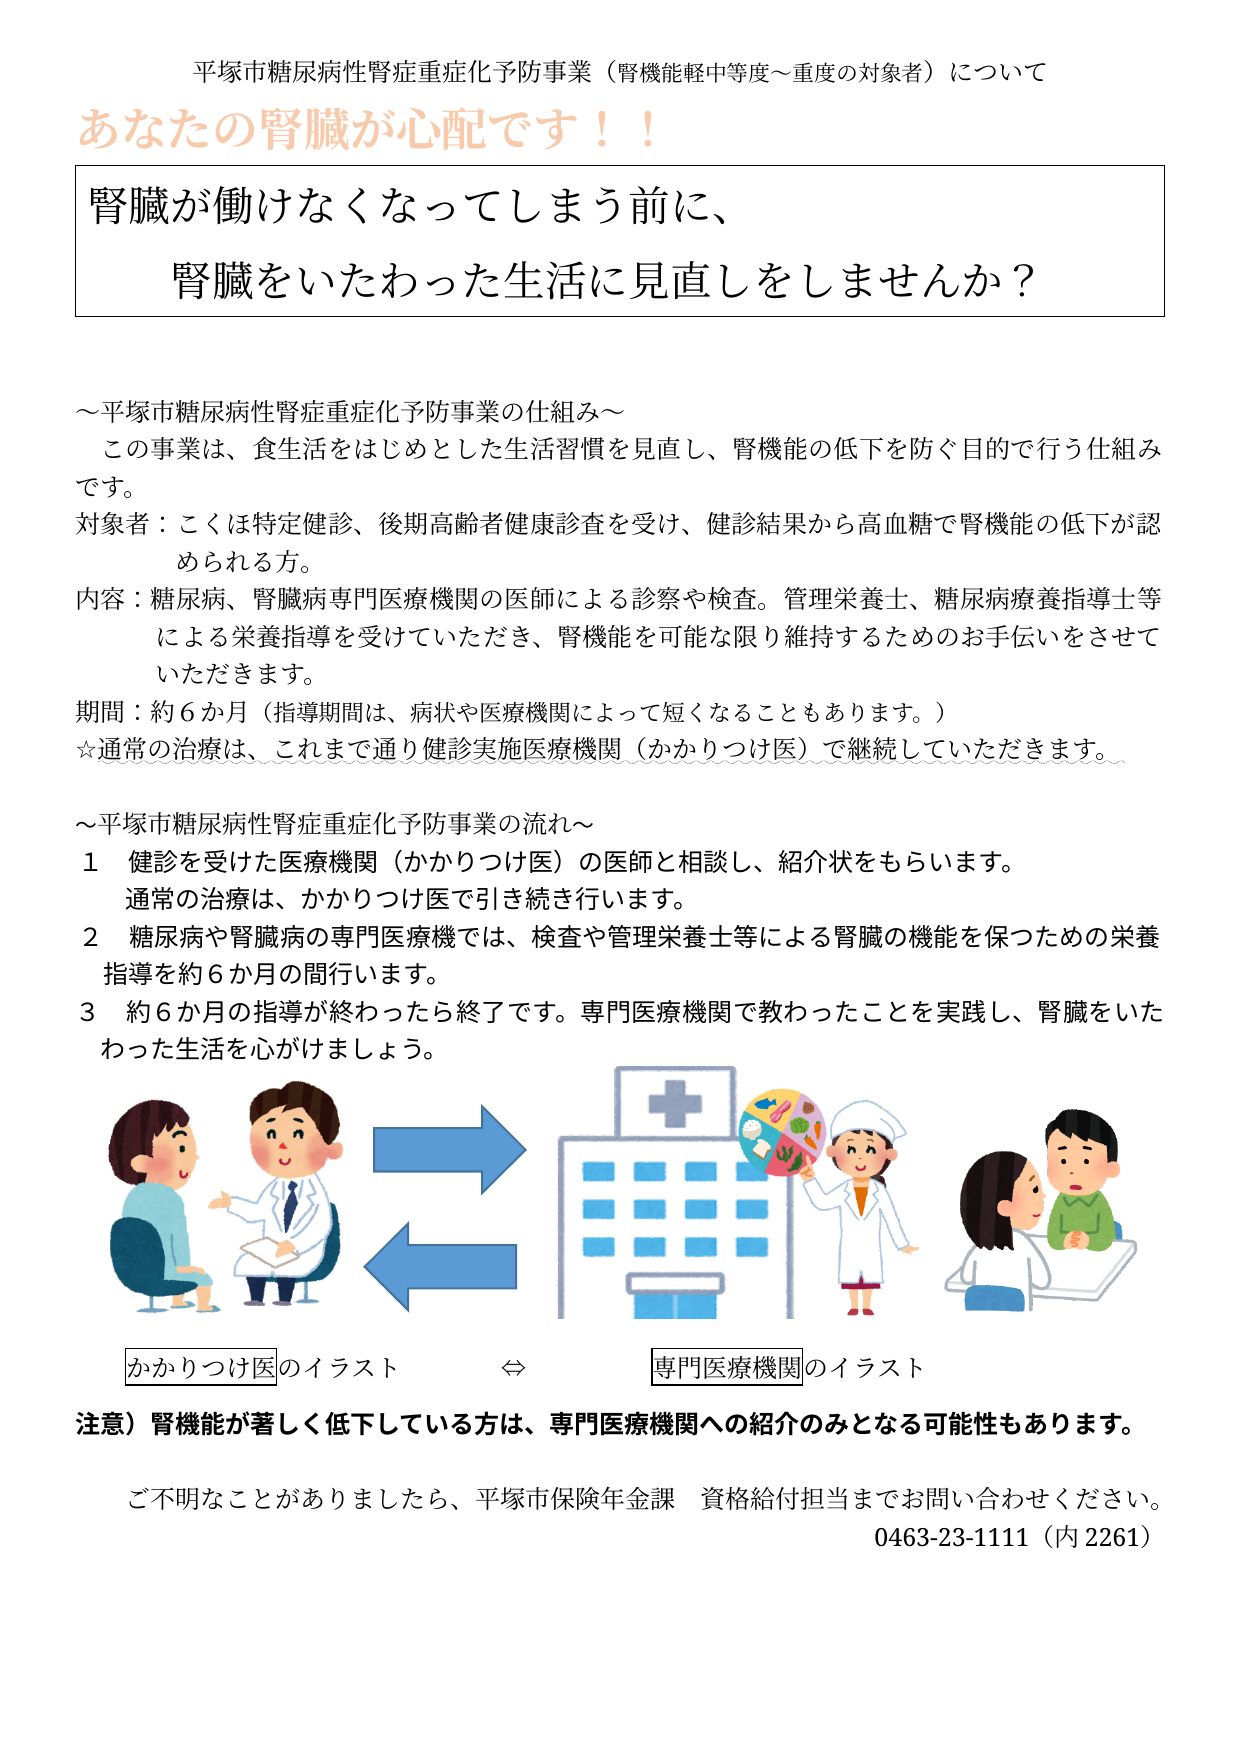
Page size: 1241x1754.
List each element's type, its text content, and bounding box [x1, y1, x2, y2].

text ご不明なことがありましたら、平塚市保険年金課 資格給付担当までお問い合わせください。 [75, 1479, 1165, 1517]
picture [936, 1106, 1144, 1315]
text かかりつけ医のイラスト ⇔ 専門医療機関のイラスト [75, 1329, 1165, 1404]
text ～平塚市糖尿病性腎症重症化予防事業の仕組み～ [75, 392, 1165, 429]
text ２ 糖尿病や腎臓病の専門医療機では、検査や管理栄養士等による腎臓の機能を保つための栄養指導を約６か月の間行います。 [78, 917, 1165, 992]
text 内容：糖尿病、腎臓病専門医療機関の医師による診察や検査。管理栄養士、糖尿病療養指導士等による栄養指導を受けていただき、腎機能を可能な限り維持するためのお手伝いをさせていただきます。 [75, 579, 1165, 692]
text 対象者：こくほ特定健診、後期高齢者健康診査を受け、健診結果から高血糖で腎機能の低下が認められる方。 [75, 504, 1165, 579]
picture [535, 1067, 924, 1319]
text 通常の治療は、かかりつけ医で引き続き行います。 [100, 879, 1165, 917]
text １ 健診を受けた医療機関（かかりつけ医）の医師と相談し、紹介状をもらいます。 [78, 842, 1165, 879]
text ☆通常の治療は、これまで通り健診実施医療機関（かかりつけ医）で継続していただきます。 [75, 729, 1165, 767]
table_header 腎臓が働けなくなってしまう前に、 腎臓をいたわった生活に見直しをしませんか？ [76, 166, 1164, 316]
text 平塚市糖尿病性腎症重症化予防事業（腎機能軽中等度～重度の対象者）について [75, 52, 1165, 89]
picture [102, 1075, 353, 1319]
text ～平塚市糖尿病性腎症重症化予防事業の流れ～ [75, 804, 1165, 842]
text あなたの腎臓が心配です！！ [75, 89, 1165, 164]
text 注意）腎機能が著しく低下している方は、専門医療機関への紹介のみとなる可能性もあります。 [75, 1404, 1165, 1442]
text 期間：約６か月（指導期間は、病状や医療機関によって短くなることもあります。） [75, 692, 1165, 729]
text この事業は、食生活をはじめとした生活習慣を見直し、腎機能の低下を防ぐ目的で行う仕組みです。 [75, 429, 1165, 504]
text ３ 約６か月の指導が終わったら終了です。専門医療機関で教わったことを実践し、腎臓をいたわった生活を心がけましょう。 [75, 992, 1165, 1067]
text 0463-23-1111（内2261） [75, 1517, 1165, 1554]
